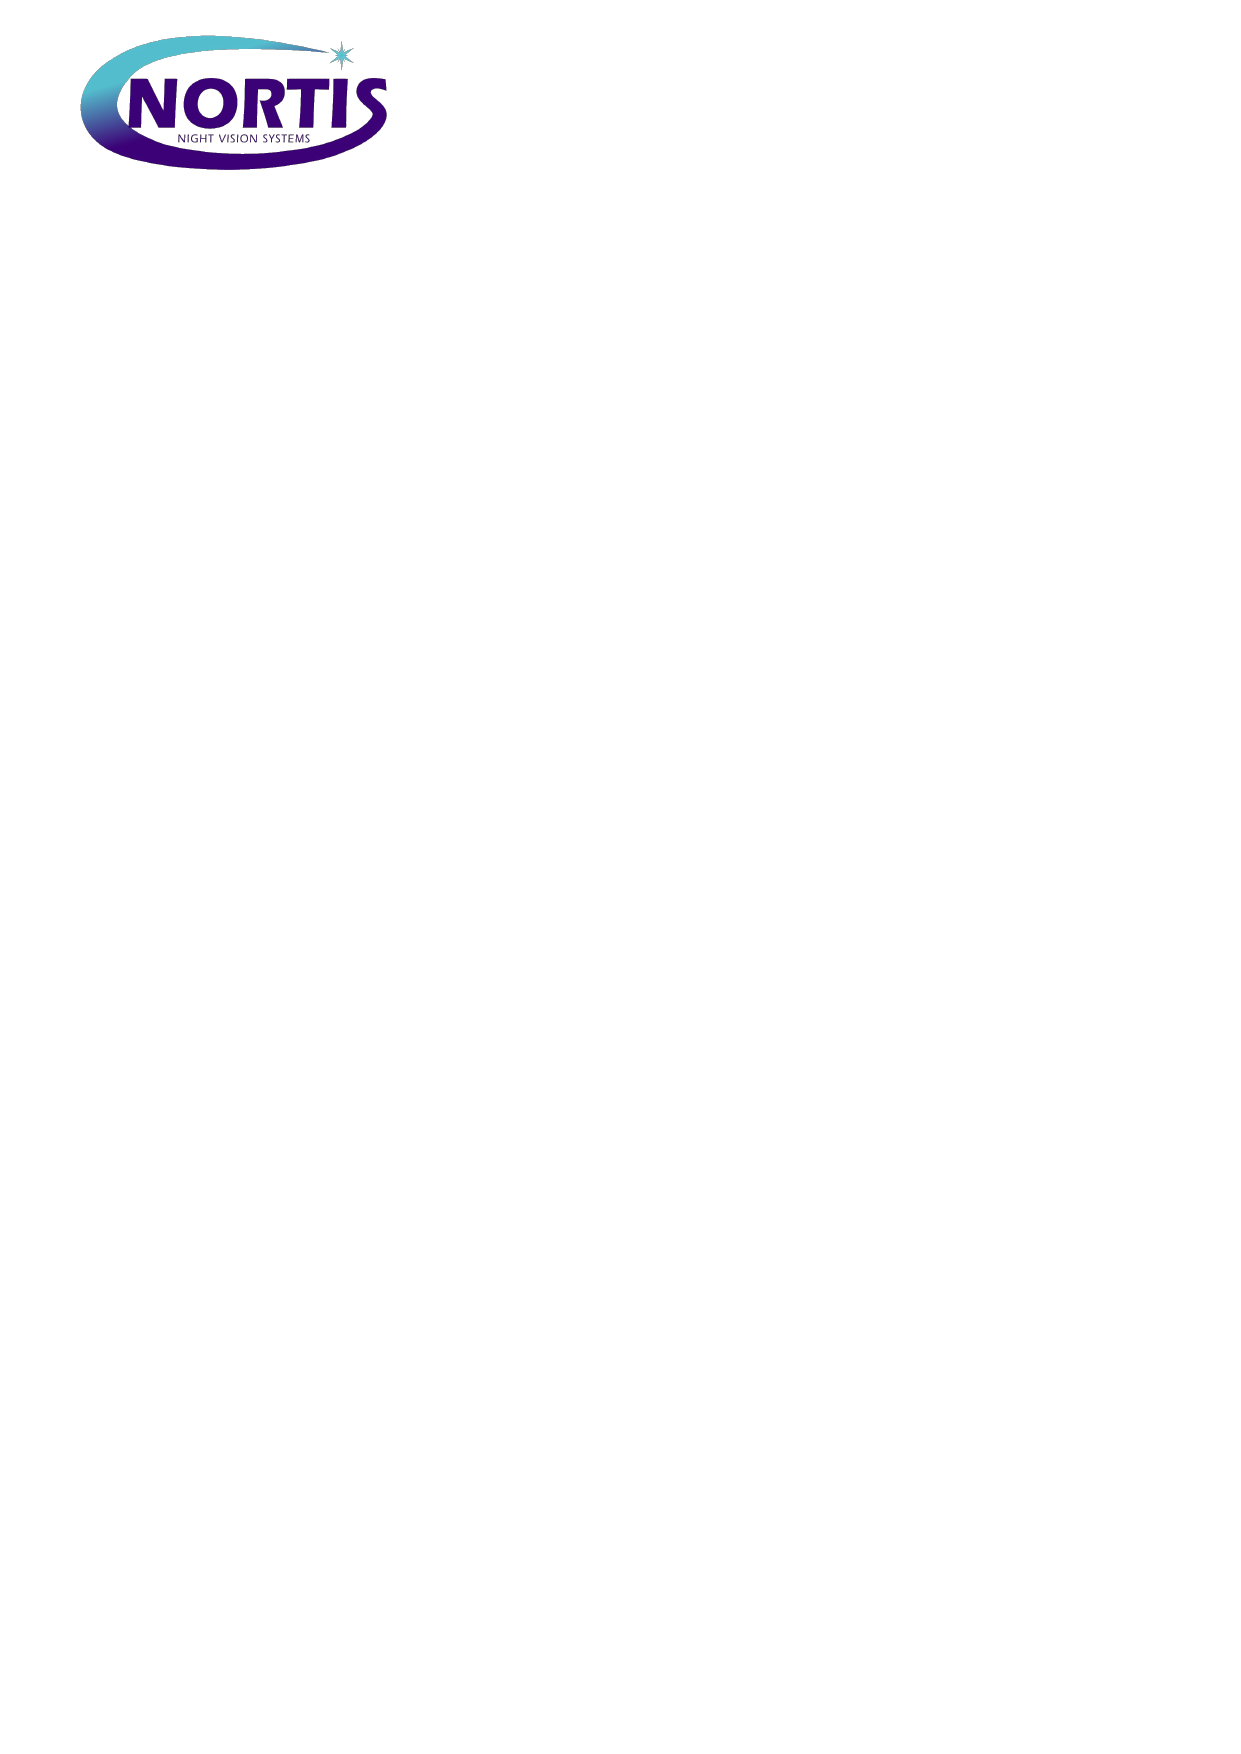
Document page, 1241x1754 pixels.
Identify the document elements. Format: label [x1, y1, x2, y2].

picture [73, 29, 401, 177]
